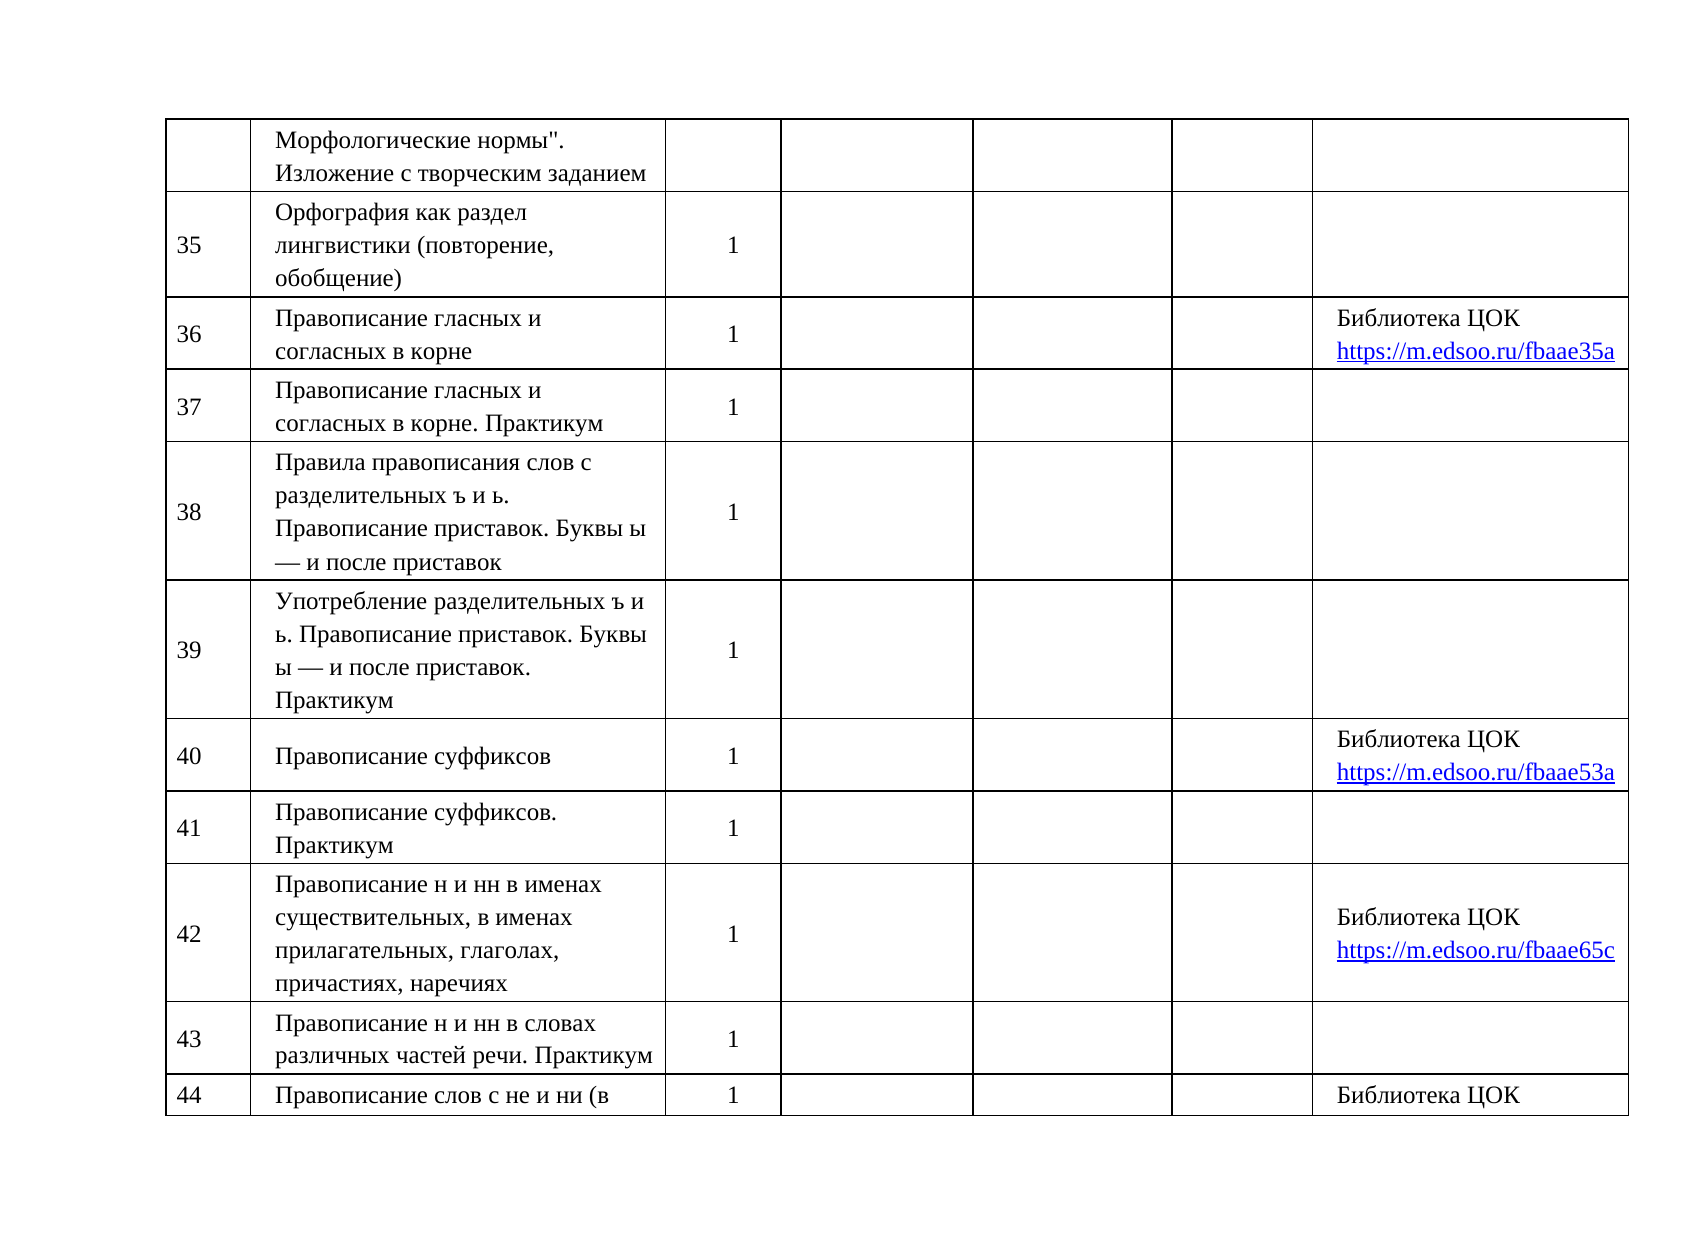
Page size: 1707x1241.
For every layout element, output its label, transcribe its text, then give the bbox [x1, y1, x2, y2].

table_cell 43 [167, 1002, 250, 1073]
table_cell [1173, 370, 1312, 441]
table_cell Библиотека ЦОК https://m.edsoo.ru/fbaae53a [1313, 719, 1628, 790]
table_cell 36 [167, 298, 250, 368]
table_cell [1173, 792, 1312, 862]
table_cell [1313, 581, 1628, 718]
table_cell [1173, 120, 1312, 191]
table_cell Орфография как раздел лингвистики (повторение, обобщение) [251, 192, 665, 296]
table_cell [1173, 719, 1312, 790]
table_cell [782, 1002, 972, 1073]
table_cell [782, 1075, 972, 1115]
table_cell Правописание гласных и согласных в корне. Практикум [251, 370, 665, 441]
table_cell Правописание суффиксов. Практикум [251, 792, 665, 862]
table_cell [1313, 370, 1628, 441]
table_cell [974, 192, 1171, 296]
table_cell Правописание суффиксов [251, 719, 665, 790]
table_cell [974, 581, 1171, 718]
table_cell 42 [167, 864, 250, 1001]
table_cell 1 [666, 581, 780, 718]
table_cell [1173, 581, 1312, 718]
table_cell 1 [666, 370, 780, 441]
table_cell 37 [167, 370, 250, 441]
table_cell [1173, 1002, 1312, 1073]
table_cell 39 [167, 581, 250, 718]
table_cell Правописание н и нн в именах существительных, в именах прилагательных, глаголах, причастиях, наречиях [251, 864, 665, 1001]
table_cell Библиотека ЦОК https://m.edsoo.ru/fbaae65c [1313, 864, 1628, 1001]
table_cell Библиотека ЦОК https://m.edsoo.ru/fbaae35a [1313, 298, 1628, 368]
table_cell Правила правописания слов с разделительных ъ и ь. Правописание приставок. Буквы ы — и после приставок [251, 442, 665, 579]
table_cell Правописание гласных и согласных в корне [251, 298, 665, 368]
table_cell [782, 792, 972, 862]
table_cell 1 [666, 442, 780, 579]
table_cell 40 [167, 719, 250, 790]
table_cell 1 [666, 719, 780, 790]
table_cell 1 [666, 864, 780, 1001]
table_cell 1 [782, 120, 972, 191]
table_cell [974, 370, 1171, 441]
table_cell [974, 792, 1171, 862]
table_cell 1 [666, 192, 780, 296]
table_cell [1313, 120, 1628, 191]
table_cell [1313, 1002, 1628, 1073]
table_cell 1 [666, 120, 780, 191]
table_cell 1 [666, 1002, 780, 1073]
table_cell [782, 298, 972, 368]
table_cell 1 [666, 1075, 780, 1115]
table_cell [782, 442, 972, 579]
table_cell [1313, 1075, 1628, 1115]
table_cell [251, 120, 665, 191]
table_cell 41 [167, 792, 250, 862]
table_cell [782, 864, 972, 1001]
table_cell [1313, 792, 1628, 862]
table_cell [974, 719, 1171, 790]
table_cell [974, 120, 1171, 191]
table_cell [974, 864, 1171, 1001]
table_cell [782, 719, 972, 790]
table_cell Правописание н и нн в словах различных частей речи. Практикум [251, 1002, 665, 1073]
table_cell Употребление разделительных ъ и ь. Правописание приставок. Буквы ы — и после приставок. Практикум [251, 581, 665, 718]
table_cell 35 [167, 192, 250, 296]
table_cell [974, 442, 1171, 579]
table_cell [974, 298, 1171, 368]
table_cell 1 [666, 792, 780, 862]
table_cell [1173, 192, 1312, 296]
table_cell [1173, 298, 1312, 368]
table_cell [782, 370, 972, 441]
table_cell [974, 1075, 1171, 1115]
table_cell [251, 1075, 665, 1115]
table_cell [782, 192, 972, 296]
table_cell 38 [167, 442, 250, 579]
table_cell [1313, 442, 1628, 579]
table_cell 1 [666, 298, 780, 368]
table_cell [1173, 864, 1312, 1001]
table_cell 34 [167, 120, 250, 191]
table_cell [974, 1002, 1171, 1073]
table_cell [1173, 442, 1312, 579]
table_cell 44 [167, 1075, 250, 1115]
table_cell [782, 581, 972, 718]
table_cell [1313, 192, 1628, 296]
table_cell [1173, 1075, 1312, 1115]
